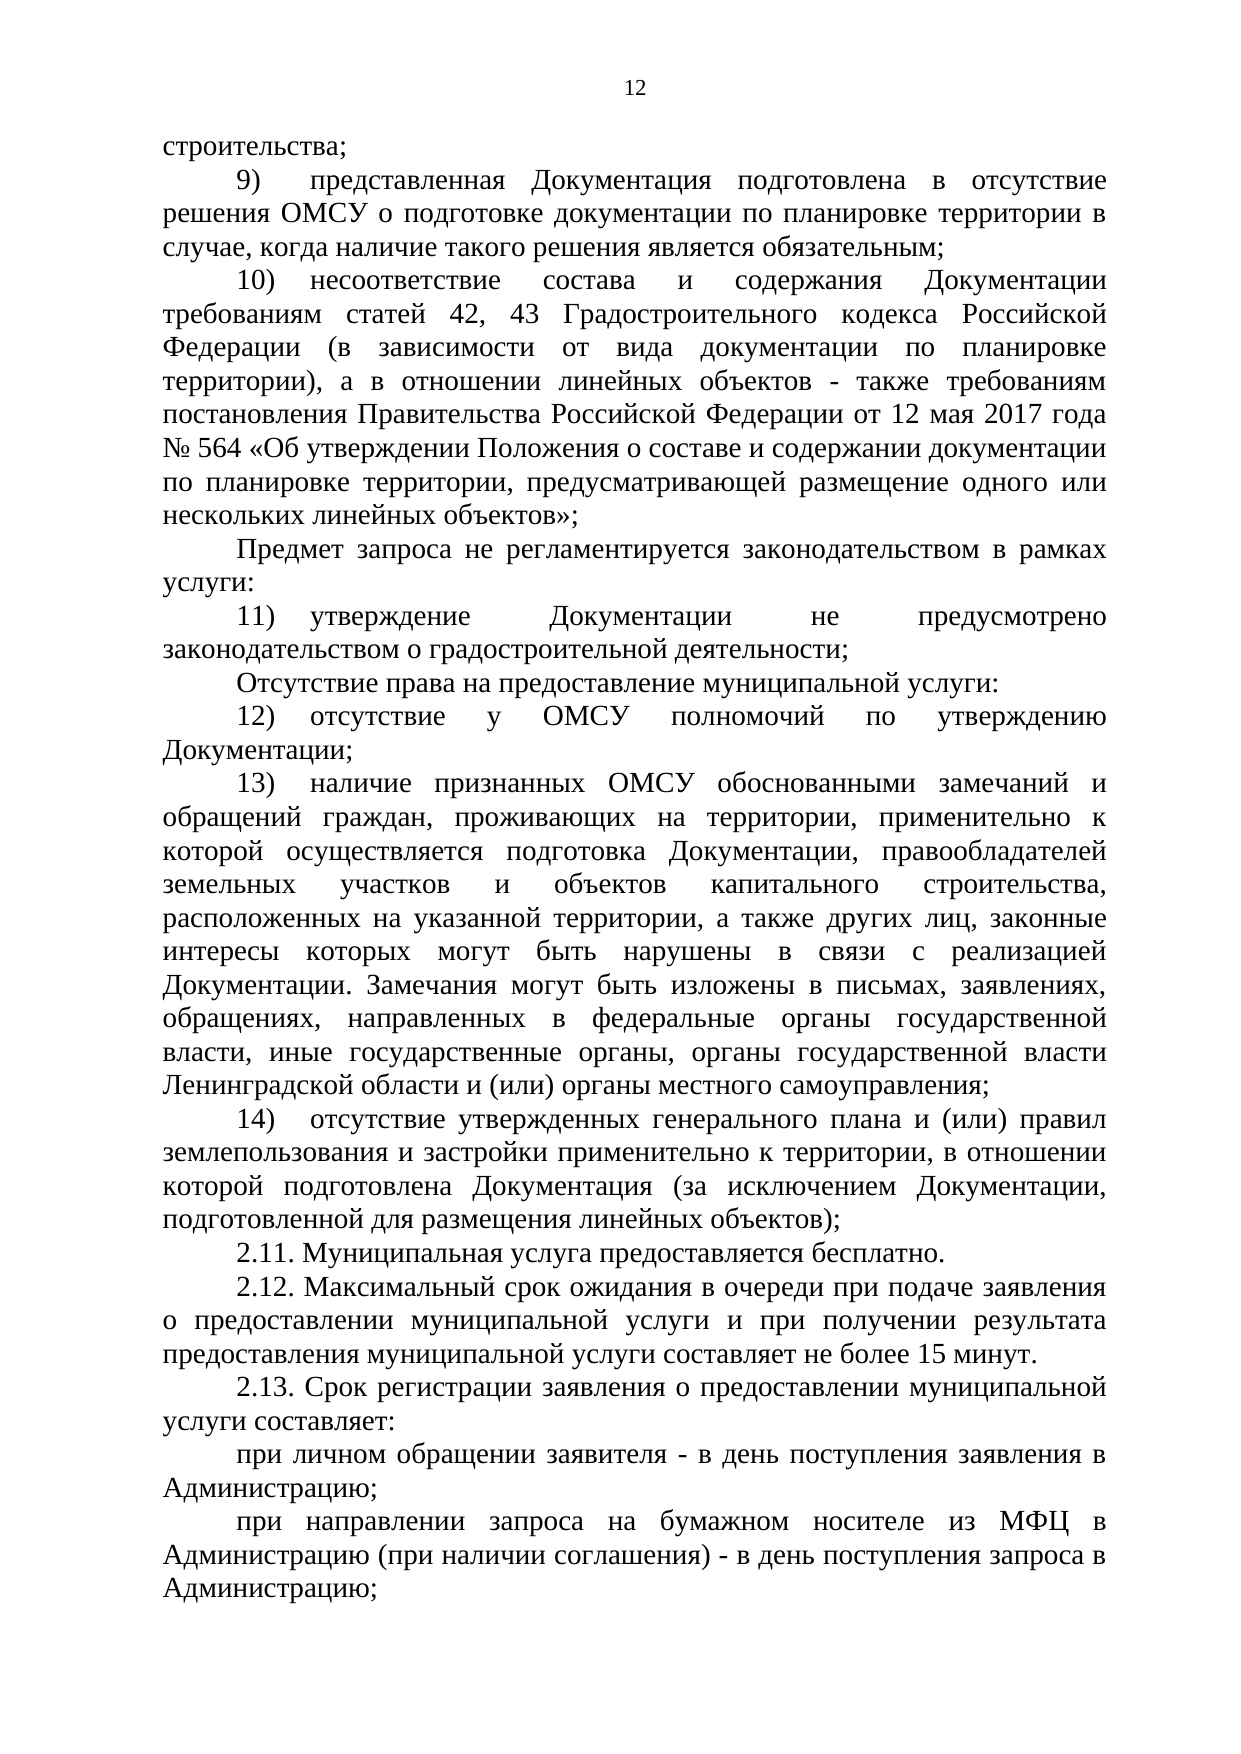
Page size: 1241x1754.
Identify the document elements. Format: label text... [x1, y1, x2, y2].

list утверждение Документации не предусмотрено законодательством о градостроительной деятельности; [162, 598, 1107, 665]
text при личном обращении заявителя - в день поступления заявления в Администрацию; [162, 1436, 1107, 1503]
list наличие признанных ОМСУ обоснованными замечаний и обращений граждан, проживающих на территории, применительно к которой осуществляется подготовка Документации, правообладателей земельных участков и объектов капитального строительства, расположенных на указанной территории, а также других лиц, законные интересы которых могут быть нарушены в связи с реализацией Документации. Замечания могут быть изложены в письмах, заявлениях, обращениях, направленных в федеральные органы государственной власти, иные государственные органы, органы государственной власти Ленинградской области и (или) органы местного самоуправления; [162, 766, 1107, 1101]
list представленная Документация подготовлена в отсутствие решения ОМСУ о подготовке документации по планировке территории в случае, когда наличие такого решения является обязательным; [162, 162, 1107, 262]
text при направлении запроса на бумажном носителе из МФЦ в Администрацию (при наличии соглашения) - в день поступления запроса в Администрацию; [162, 1503, 1107, 1604]
text 2.12. Максимальный срок ожидания в очереди при подаче заявления о предоставлении муниципальной услуги и при получении результата предоставления муниципальной услуги составляет не более 15 минут. [162, 1269, 1107, 1369]
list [162, 128, 1107, 162]
text 2.11. Муниципальная услуга предоставляется бесплатно. [162, 1235, 1107, 1269]
list Отсутствие права на предоставление муниципальной услуги: [162, 665, 1107, 698]
list отсутствие у ОМСУ полномочий по утверждению Документации; [162, 698, 1107, 766]
list Предмет запроса не регламентируется законодательством в рамках услуги: [162, 531, 1107, 598]
text 2.13. Срок регистрации заявления о предоставлении муниципальной услуги составляет: [162, 1369, 1107, 1436]
list несоответствие состава и содержания Документации требованиям статей 42, 43 Градостроительного кодекса Российской Федерации (в зависимости от вида документации по планировке территории), а в отношении линейных объектов - также требованиям постановления Правительства Российской Федерации от 12 мая 2017 года № 564 «Об утверждении Положения о составе и содержании документации по планировке территории, предусматривающей размещение одного или нескольких линейных объектов»; [162, 262, 1107, 531]
list отсутствие утвержденных генерального плана и (или) правил землепользования и застройки применительно к территории, в отношении которой подготовлена Документация (за исключением Документации, подготовленной для размещения линейных объектов); [162, 1101, 1107, 1235]
